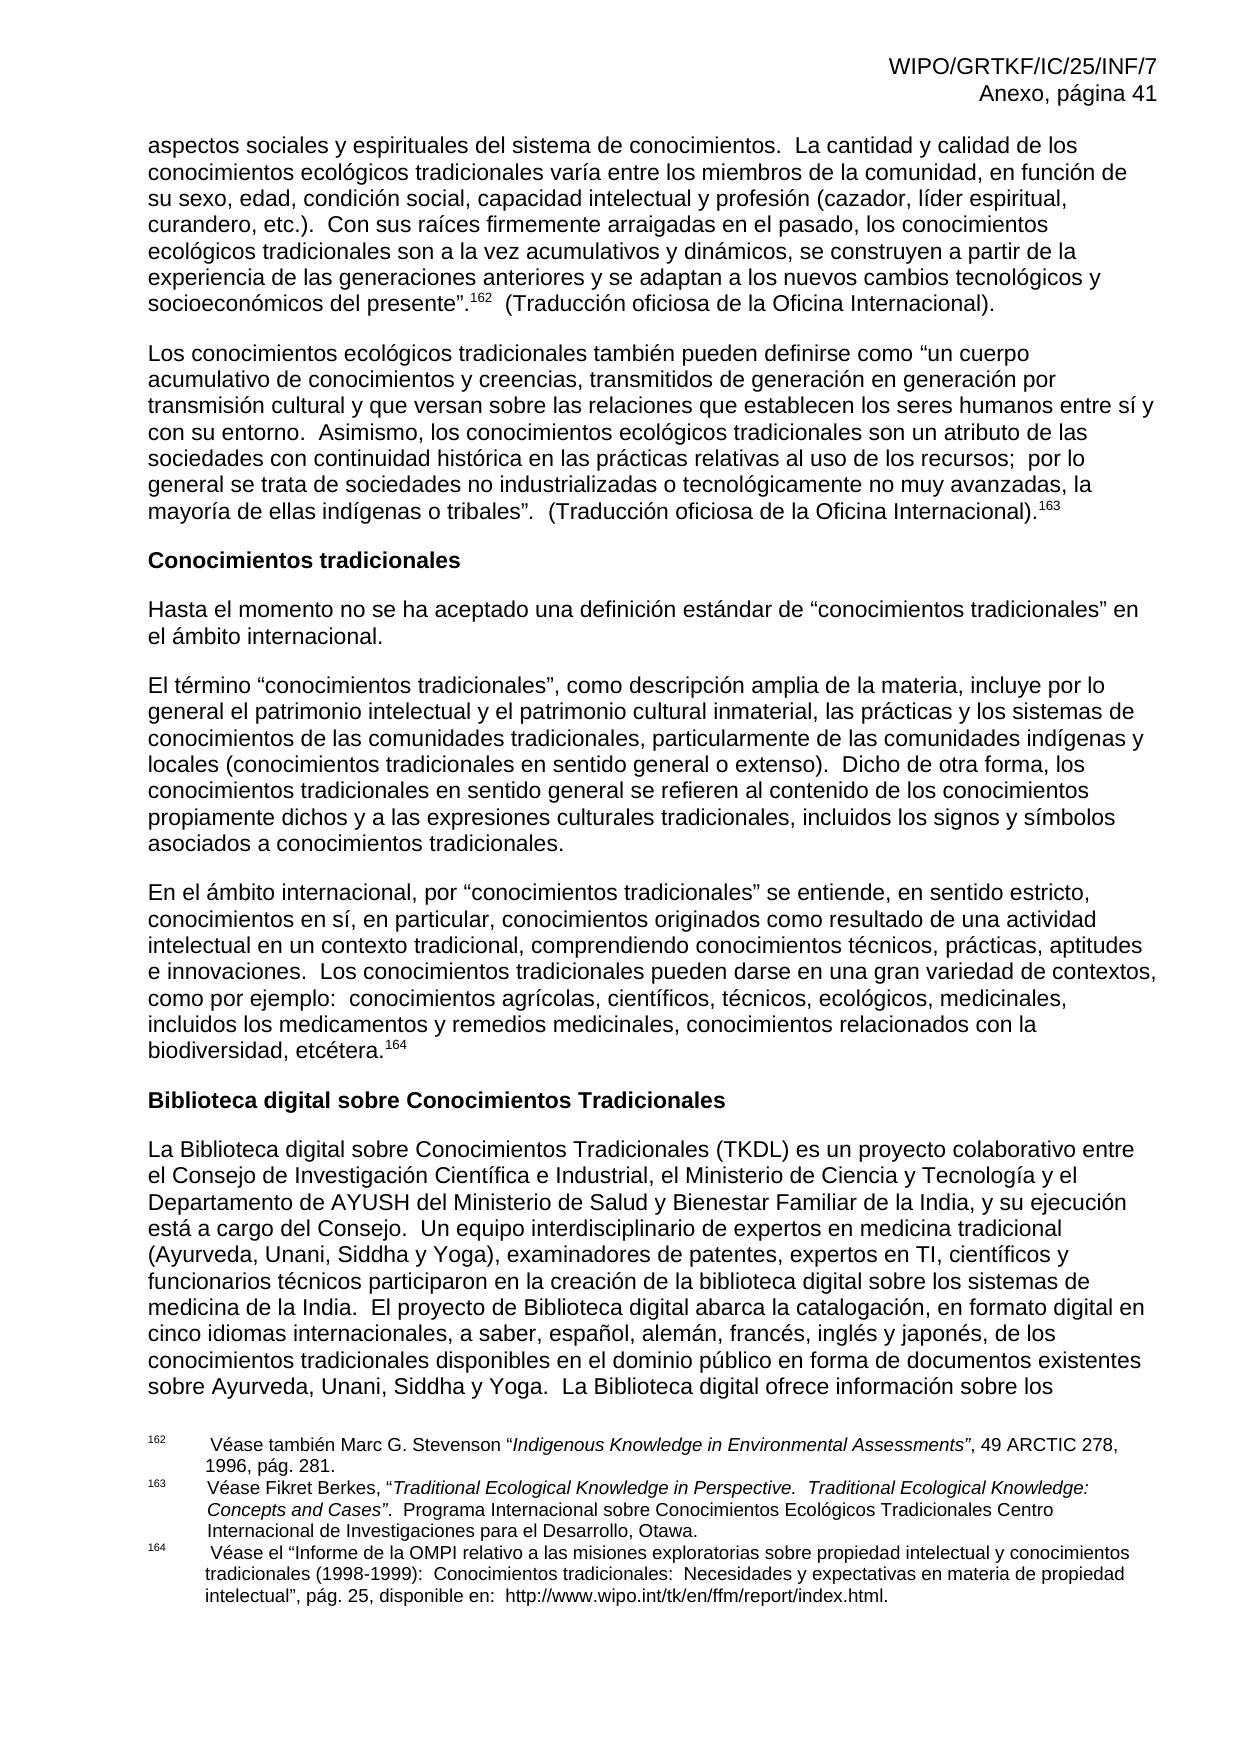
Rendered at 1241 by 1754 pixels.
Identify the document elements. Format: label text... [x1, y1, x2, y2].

list Los conocimientos ecológicos tradicionales también pueden definirse como “un cuerpo acumulativo de conocimientos y creencias, transmitidos de generación en generación por transmisión cultural y que versan sobre las relaciones que establecen los seres humanos entre sí y con su entorno. Asimismo, los conocimientos ecológicos tradicionales son un atributo de las sociedades con continuidad histórica en las prácticas relativas al uso de los recursos; por lo general se trata de sociedades no industrializadas o tecnológicamente no muy avanzadas, la mayoría de ellas indígenas o tribales”. (Traducción oficiosa de la Oficina Internacional). [148, 339, 1157, 524]
list Hasta el momento no se ha aceptado una definición estándar de “conocimientos tradicionales” en el ámbito internacional. [148, 596, 1157, 649]
list En el ámbito internacional, por “conocimientos tradicionales” se entiende, en sentido estricto, conocimientos en sí, en particular, conocimientos originados como resultado de una actividad intelectual en un contexto tradicional, comprendiendo conocimientos técnicos, prácticas, aptitudes e innovaciones. Los conocimientos tradicionales pueden darse en una gran variedad de contextos, como por ejemplo: conocimientos agrícolas, científicos, técnicos, ecológicos, medicinales, incluidos los medicamentos y remedios medicinales, conocimientos relacionados con la biodiversidad, etcétera. [148, 879, 1157, 1064]
list El término “conocimientos tradicionales”, como descripción amplia de la materia, incluye por lo general el patrimonio intelectual y el patrimonio cultural inmaterial, las prácticas y los sistemas de conocimientos de las comunidades tradicionales, particularmente de las comunidades indígenas y locales (conocimientos tradicionales en sentido general o extenso). Dicho de otra forma, los conocimientos tradicionales en sentido general se refieren al contenido de los conocimientos propiamente dichos y a las expresiones culturales tradicionales, incluidos los signos y símbolos asociados a conocimientos tradicionales. [148, 672, 1157, 856]
list Biblioteca digital sobre Conocimientos Tradicionales [148, 1087, 1157, 1113]
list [148, 132, 1157, 317]
list Conocimientos tradicionales [148, 547, 1157, 573]
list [148, 1136, 1157, 1399]
